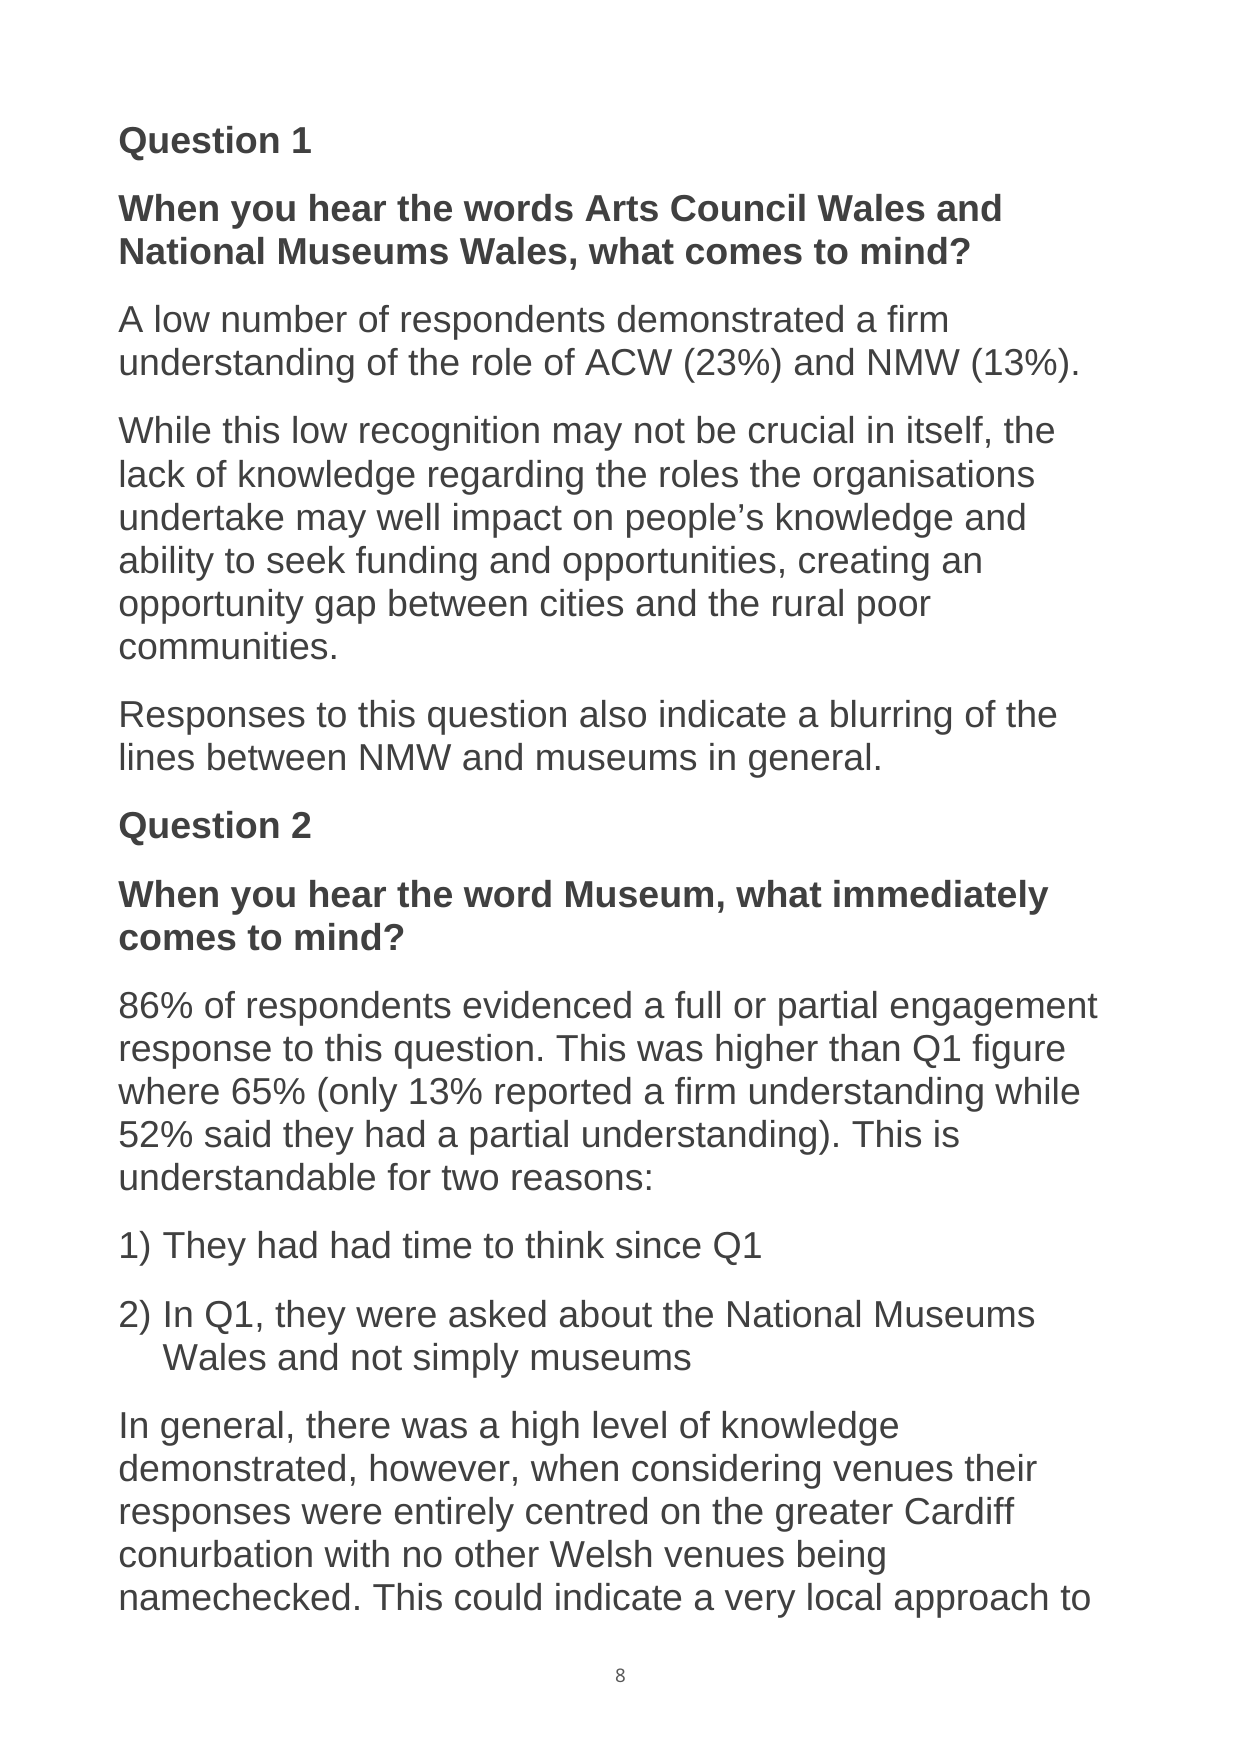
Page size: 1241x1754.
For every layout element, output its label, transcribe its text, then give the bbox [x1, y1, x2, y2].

text When you hear the words Arts Council Wales and National Museums Wales, what comes to mind? [118, 186, 1122, 272]
subtitle Question 1 [118, 118, 1122, 161]
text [118, 1403, 1122, 1619]
text A low number of respondents demonstrated a firm understanding of the role of ACW (23%) and NMW (13%). [118, 297, 1122, 384]
text 1) They had had time to think since Q1 [118, 1224, 1122, 1267]
text When you hear the word Museum, what immediately comes to mind? [118, 872, 1122, 958]
text Responses to this question also indicate a blurring of the lines between NMW and museums in general. [118, 692, 1122, 779]
text 86% of respondents evidenced a full or partial engagement response to this question. This was higher than Q1 figure where 65% (only 13% reported a firm understanding while 52% said they had a partial understanding). This is understandable for two reasons: [118, 983, 1122, 1199]
subtitle Question 2 [118, 804, 1122, 847]
text While this low recognition may not be crucial in itself, the lack of knowledge regarding the roles the organisations undertake may well impact on people’s knowledge and ability to seek funding and opportunities, creating an opportunity gap between cities and the rural poor communities. [118, 409, 1122, 667]
text 2) In Q1, they were asked about the National Museums Wales and not simply museums [118, 1292, 1122, 1378]
